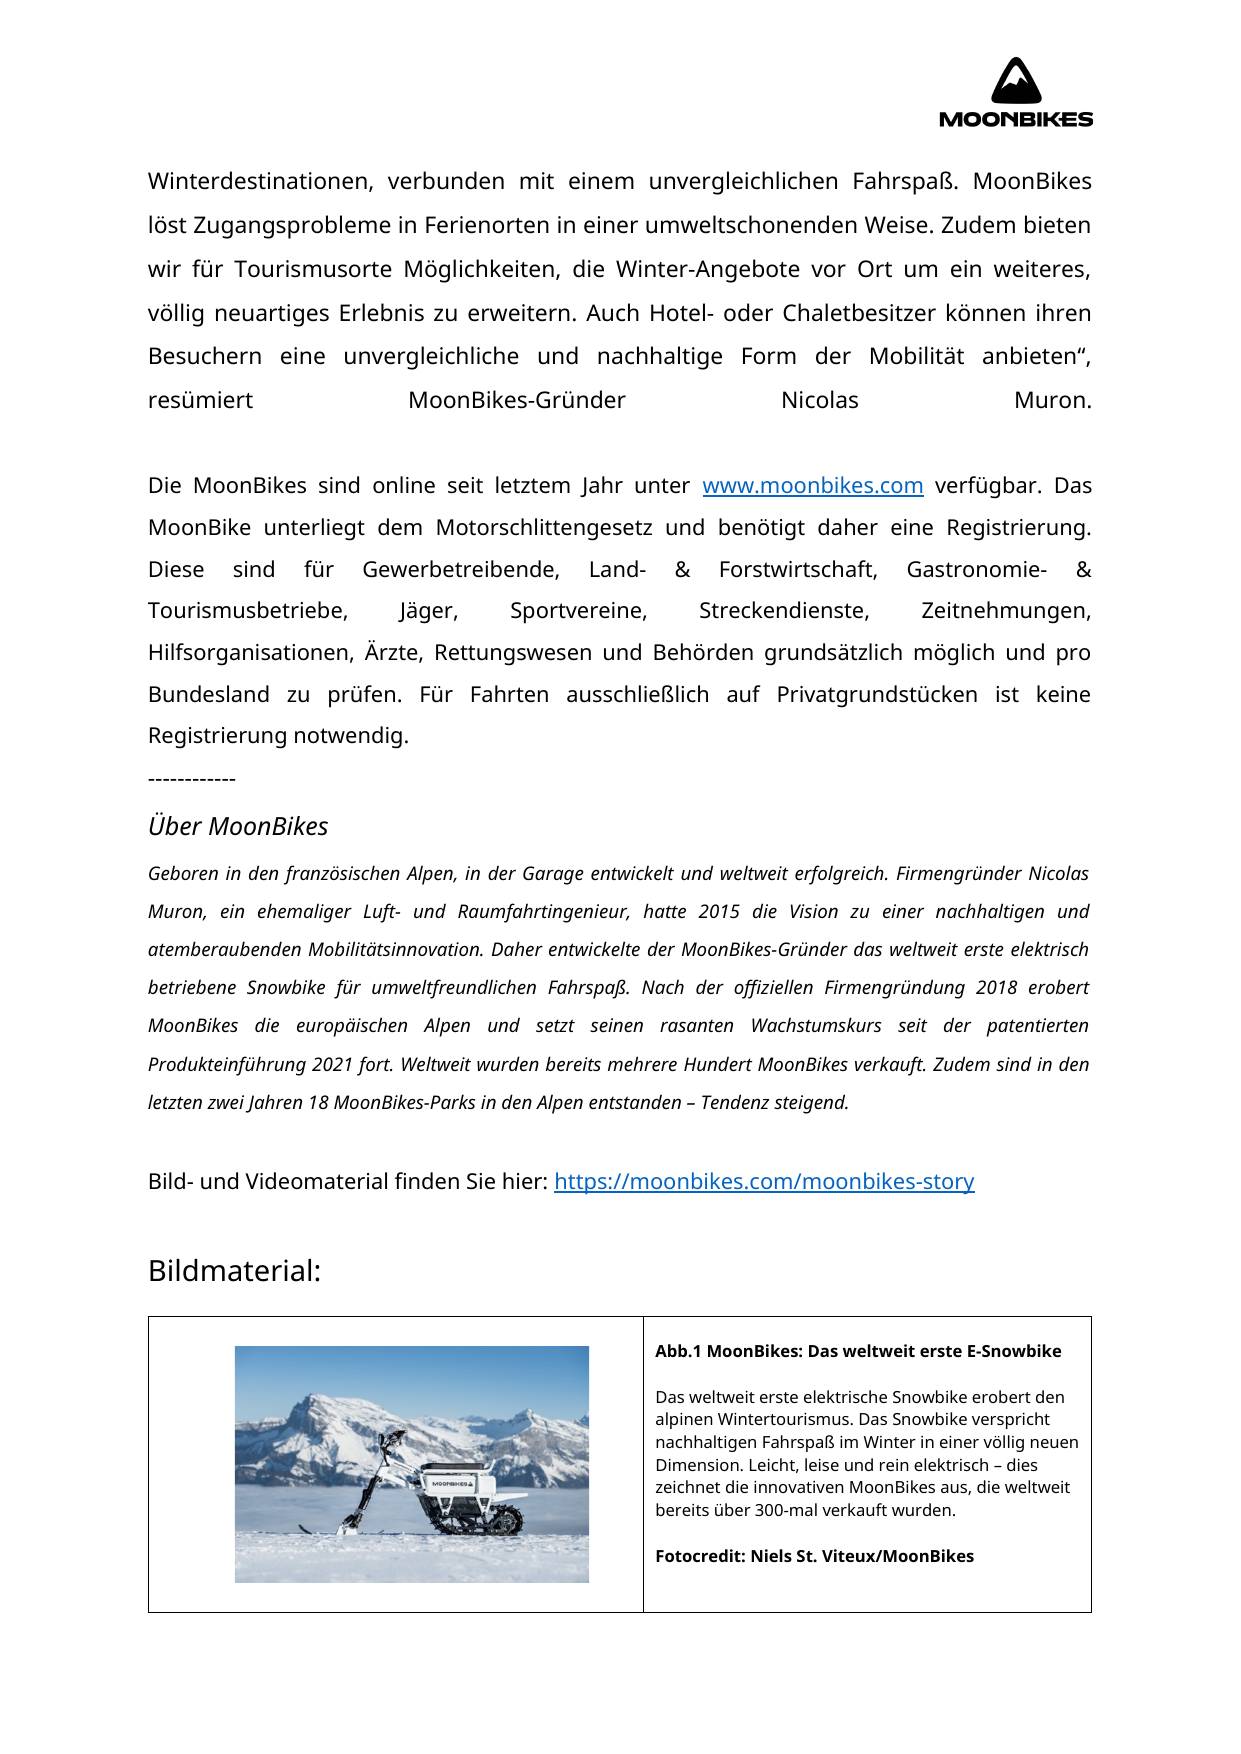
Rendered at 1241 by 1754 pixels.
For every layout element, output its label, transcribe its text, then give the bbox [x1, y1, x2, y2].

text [148, 165, 1093, 458]
text Die MoonBikes sind online seit letztem Jahr unter www.moonbikes.com verfügbar. Das MoonBike unterliegt dem Motorschlittengesetz und benötigt daher eine Registrierung. Diese sind für Gewerbetreibende, Land- & Forstwirtschaft, Gastronomie- & Tourismusbetriebe, Jäger, Sportvereine, Streckendienste, Zeitnehmungen, Hilfsorganisationen, Ärzte, Rettungswesen und Behörden grundsätzlich möglich und pro Bundesland zu prüfen. Für Fahrten ausschließlich auf Privatgrundstücken ist keine Registrierung notwendig. [148, 470, 1093, 750]
text Über MoonBikes [148, 809, 1093, 843]
text Bild- und Videomaterial finden Sie hier: https://moonbikes.com/moonbikes-story [148, 1166, 1093, 1195]
text Geboren in den französischen Alpen, in der Garage entwickelt und weltweit erfolgreich. Firmengründer Nicolas Muron, ein ehemaliger Luft- und Raumfahrtingenieur, hatte 2015 die Vision zu einer nachhaltigen und atemberaubenden Mobilitätsinnovation. Daher entwickelte der MoonBikes-Gründer das weltweit erste elektrisch betriebene Snowbike für umweltfreundlichen Fahrspaß. Nach der offiziellen Firmengründung 2018 erobert MoonBikes die europäischen Alpen und setzt seinen rasanten Wachstumskurs seit der patentierten Produkteinführung 2021 fort. Weltweit wurden bereits mehrere Hundert MoonBikes verkauft. Zudem sind in den letzten zwei Jahren 18 MoonBikes-Parks in den Alpen entstanden – Tendenz steigend. [148, 860, 1093, 1115]
picture [234, 1346, 590, 1583]
text ------------ [148, 762, 1093, 793]
table_header [149, 1317, 643, 1612]
text Bildmaterial: [148, 1250, 1093, 1290]
table_header Abb.1 MoonBikes: Das weltweit erste E-Snowbike Das weltweit erste elektrische Snowbike erobert den alpinen Wintertourismus. Das Snowbike verspricht nachhaltigen Fahrspaß im Winter in einer völlig neuen Dimension. Leicht, leise und rein elektrisch – dies zeichnet die innovativen MoonBikes aus, die weltweit bereits über 300-mal verkauft wurden. Fotocredit: Niels St. Viteux/MoonBikes [644, 1317, 1091, 1612]
picture [939, 56, 1094, 127]
